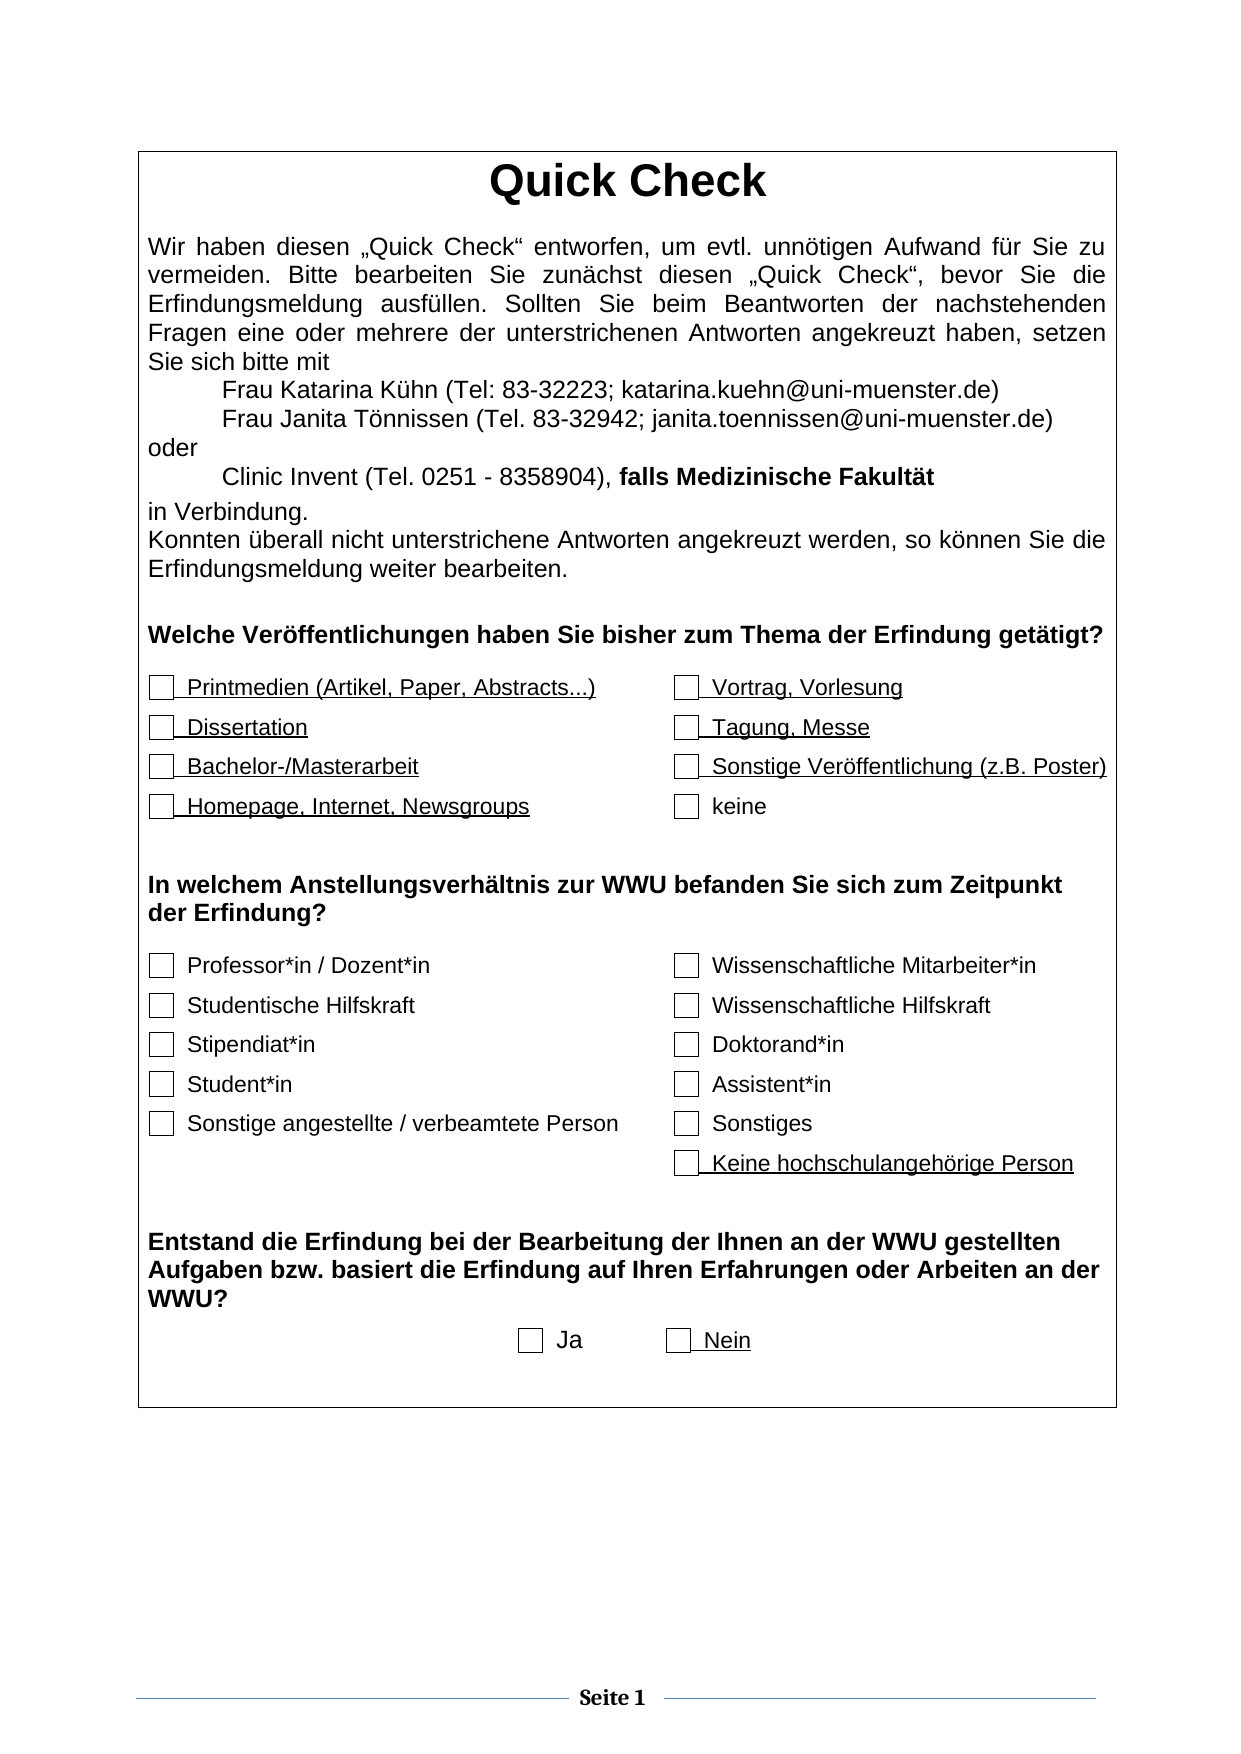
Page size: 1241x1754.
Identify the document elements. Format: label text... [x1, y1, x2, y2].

text Homepage, Internet, Newsgroups keine [139, 789, 1116, 819]
text Entstand die Erfindung bei der Bearbeitung der Ihnen an der WWU gestellten Aufgaben bzw. basiert die Erfindung auf Ihren Erfahrungen oder Arbeiten an der WWU? [139, 1223, 1116, 1313]
text Dissertation Tagung, Messe [139, 711, 1116, 740]
text Frau Katarina Kühn (Tel: 83-32223; katarina.kuehn@uni-muenster.de) [148, 375, 1107, 404]
text Konnten überall nicht unterstrichene Antworten angekreuzt werden, so können Sie die Erfindungsmeldung weiter bearbeiten. [148, 525, 1107, 583]
text Clinic Invent (Tel. 0251 - 8358904), falls Medizinische Fakultät [148, 462, 1107, 490]
text In welchem Anstellungsverhältnis zur WWU befanden Sie sich zum Zeitpunkt der Erfindung? [139, 866, 1116, 927]
text Wir haben diesen „Quick Check“ entworfen, um evtl. unnötigen Aufwand für Sie zu vermeiden. Bitte bearbeiten Sie zunächst diesen „Quick Check“, bevor Sie die Erfindungsmeldung ausfüllen. Sollten Sie beim Beantworten der nachstehenden Fragen eine oder mehrere der unterstrichenen Antworten angekreuzt haben, setzen Sie sich bitte mit [139, 228, 1116, 375]
text Ja Nein [139, 1322, 1116, 1354]
text Keine hochschulangehörige Person [139, 1146, 1116, 1176]
text in Verbindung. [139, 493, 1116, 525]
text Stipendiat*in Doktorand*in [139, 1028, 1116, 1057]
text Printmedien (Artikel, Paper, Abstracts...) Vortrag, Vorlesung [139, 671, 1116, 701]
text Bachelor-/Masterarbeit Sonstige Veröffentlichung (z.B. Poster) [139, 750, 1116, 779]
text Frau Janita Tönnissen (Tel. 83-32942; janita.toennissen@uni-muenster.de) oder [148, 404, 1107, 462]
text Welche Veröffentlichungen haben Sie bisher zum Thema der Erfindung getätigt? [139, 617, 1116, 649]
text Student*in Assistent*in [139, 1067, 1116, 1097]
text Professor*in / Dozent*in Wissenschaftliche Mitarbeiter*in [139, 949, 1116, 978]
text Quick Check [139, 152, 1116, 207]
text Studentische Hilfskraft Wissenschaftliche Hilfskraft [139, 988, 1116, 1018]
text Sonstige angestellte / verbeamtete Person Sonstiges [139, 1107, 1116, 1136]
